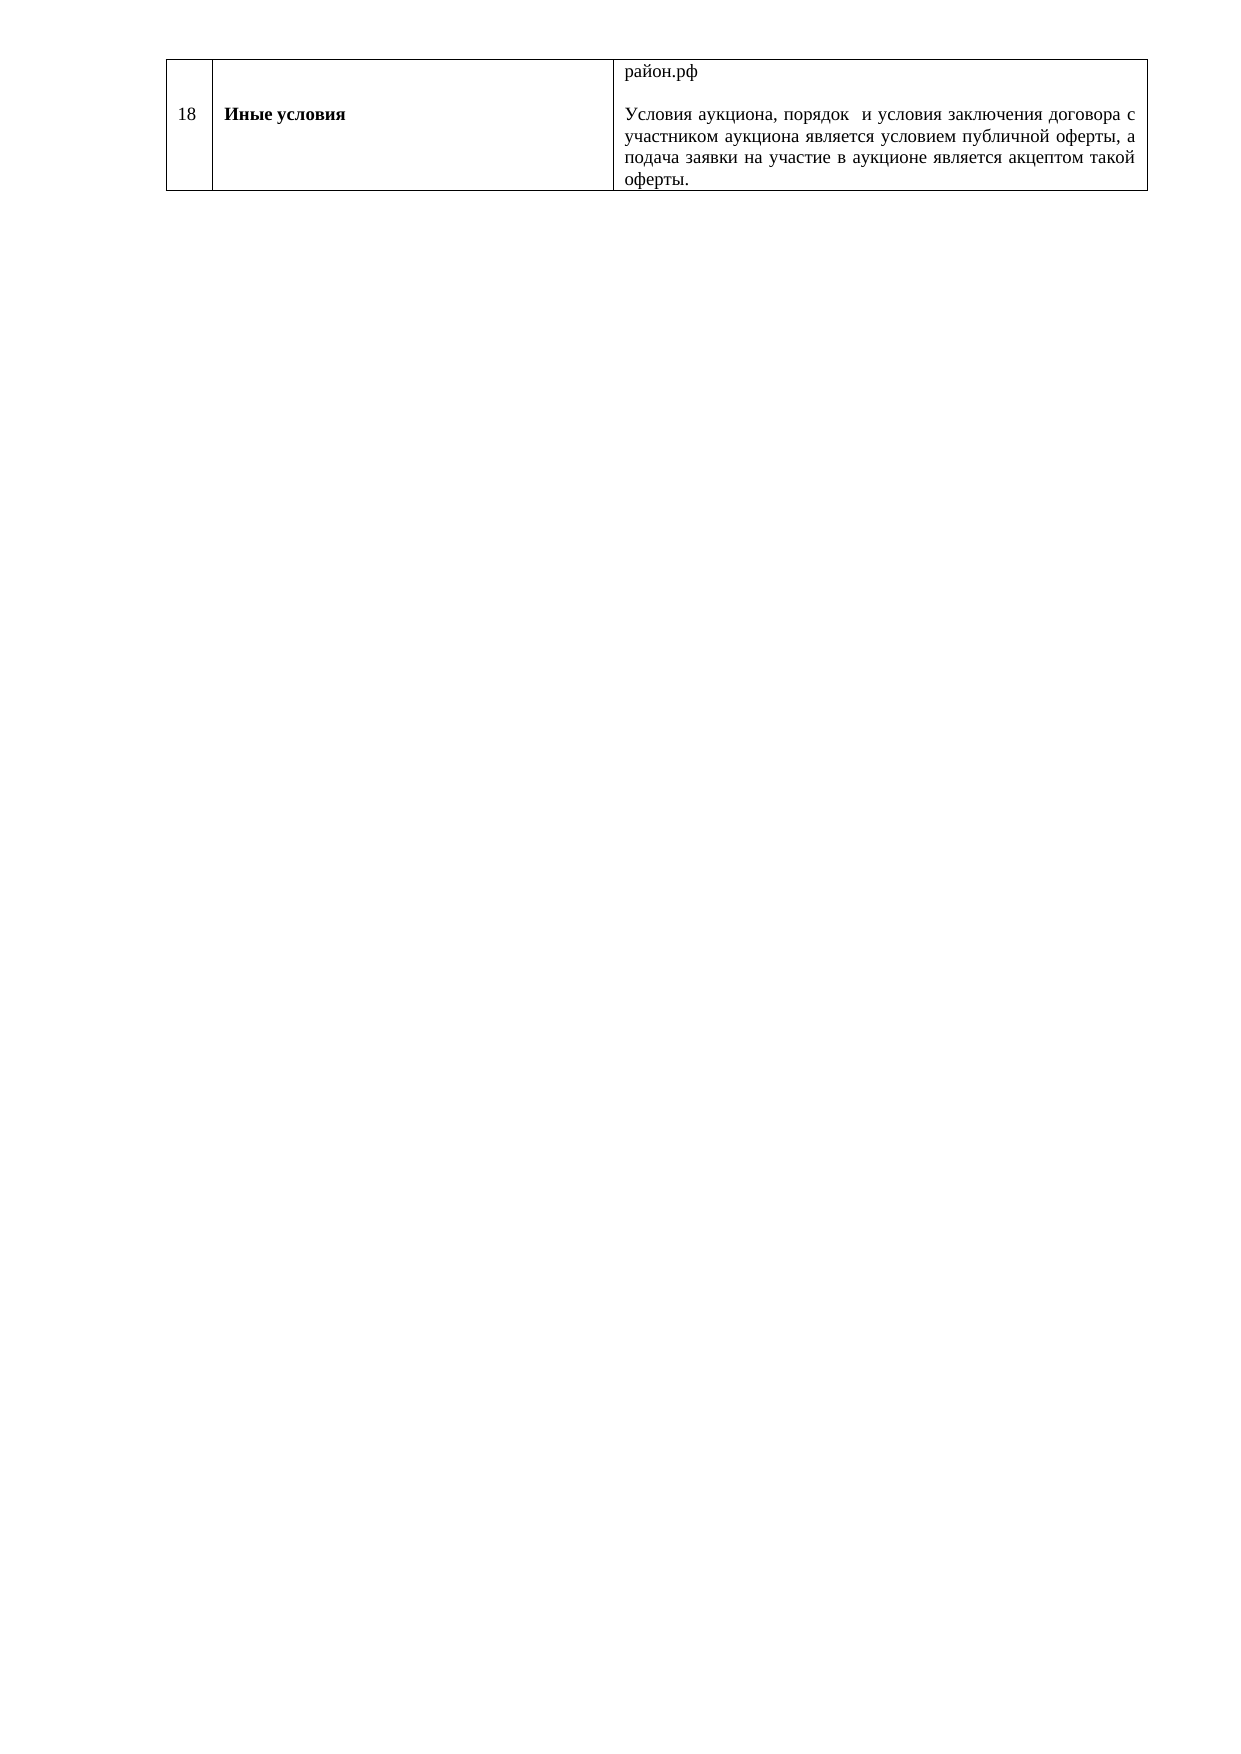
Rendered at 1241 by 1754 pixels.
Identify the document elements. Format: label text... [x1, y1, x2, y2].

table_cell 17 18 [167, 60, 212, 189]
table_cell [213, 60, 613, 189]
